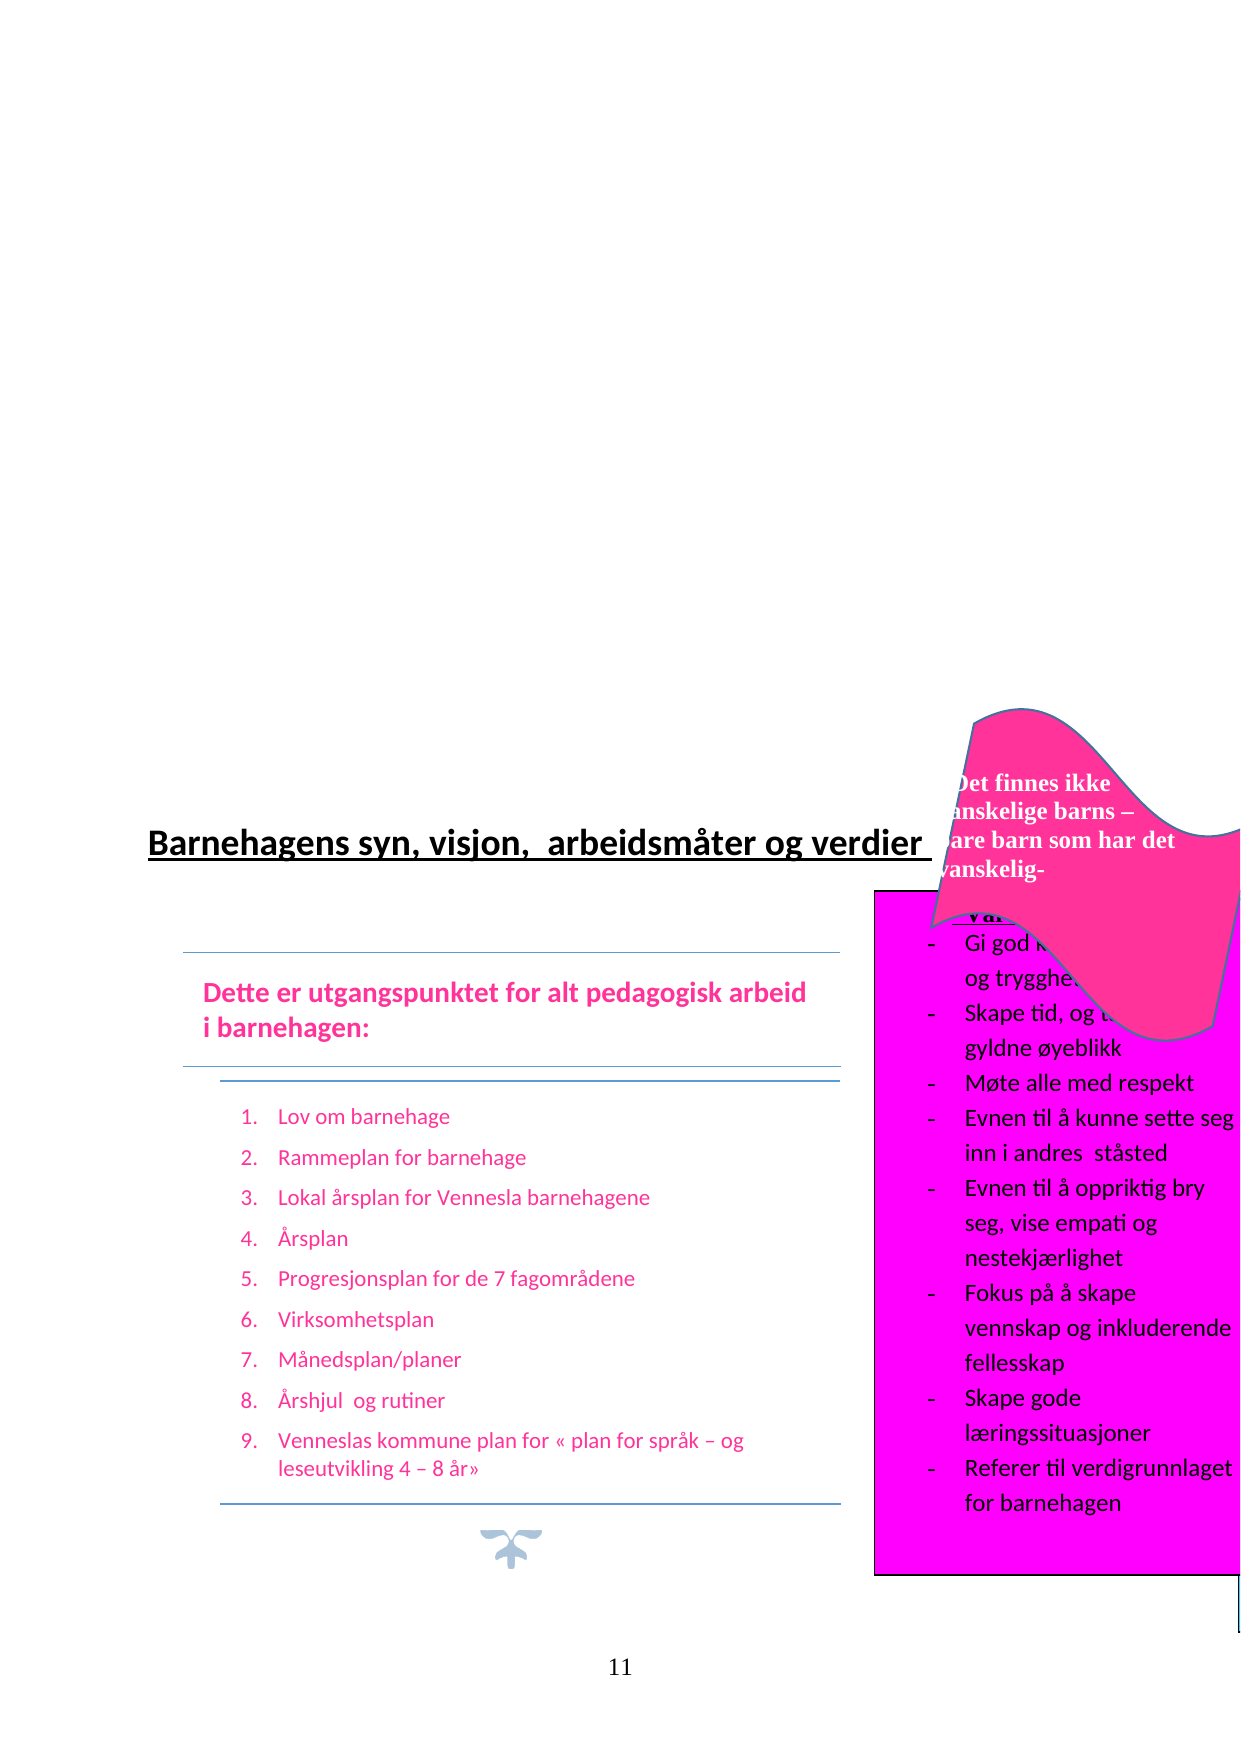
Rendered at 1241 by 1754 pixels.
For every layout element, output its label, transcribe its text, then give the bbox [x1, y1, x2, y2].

text Barnehagens syn, visjon, arbeidsmåter og verdier [148, 819, 952, 865]
